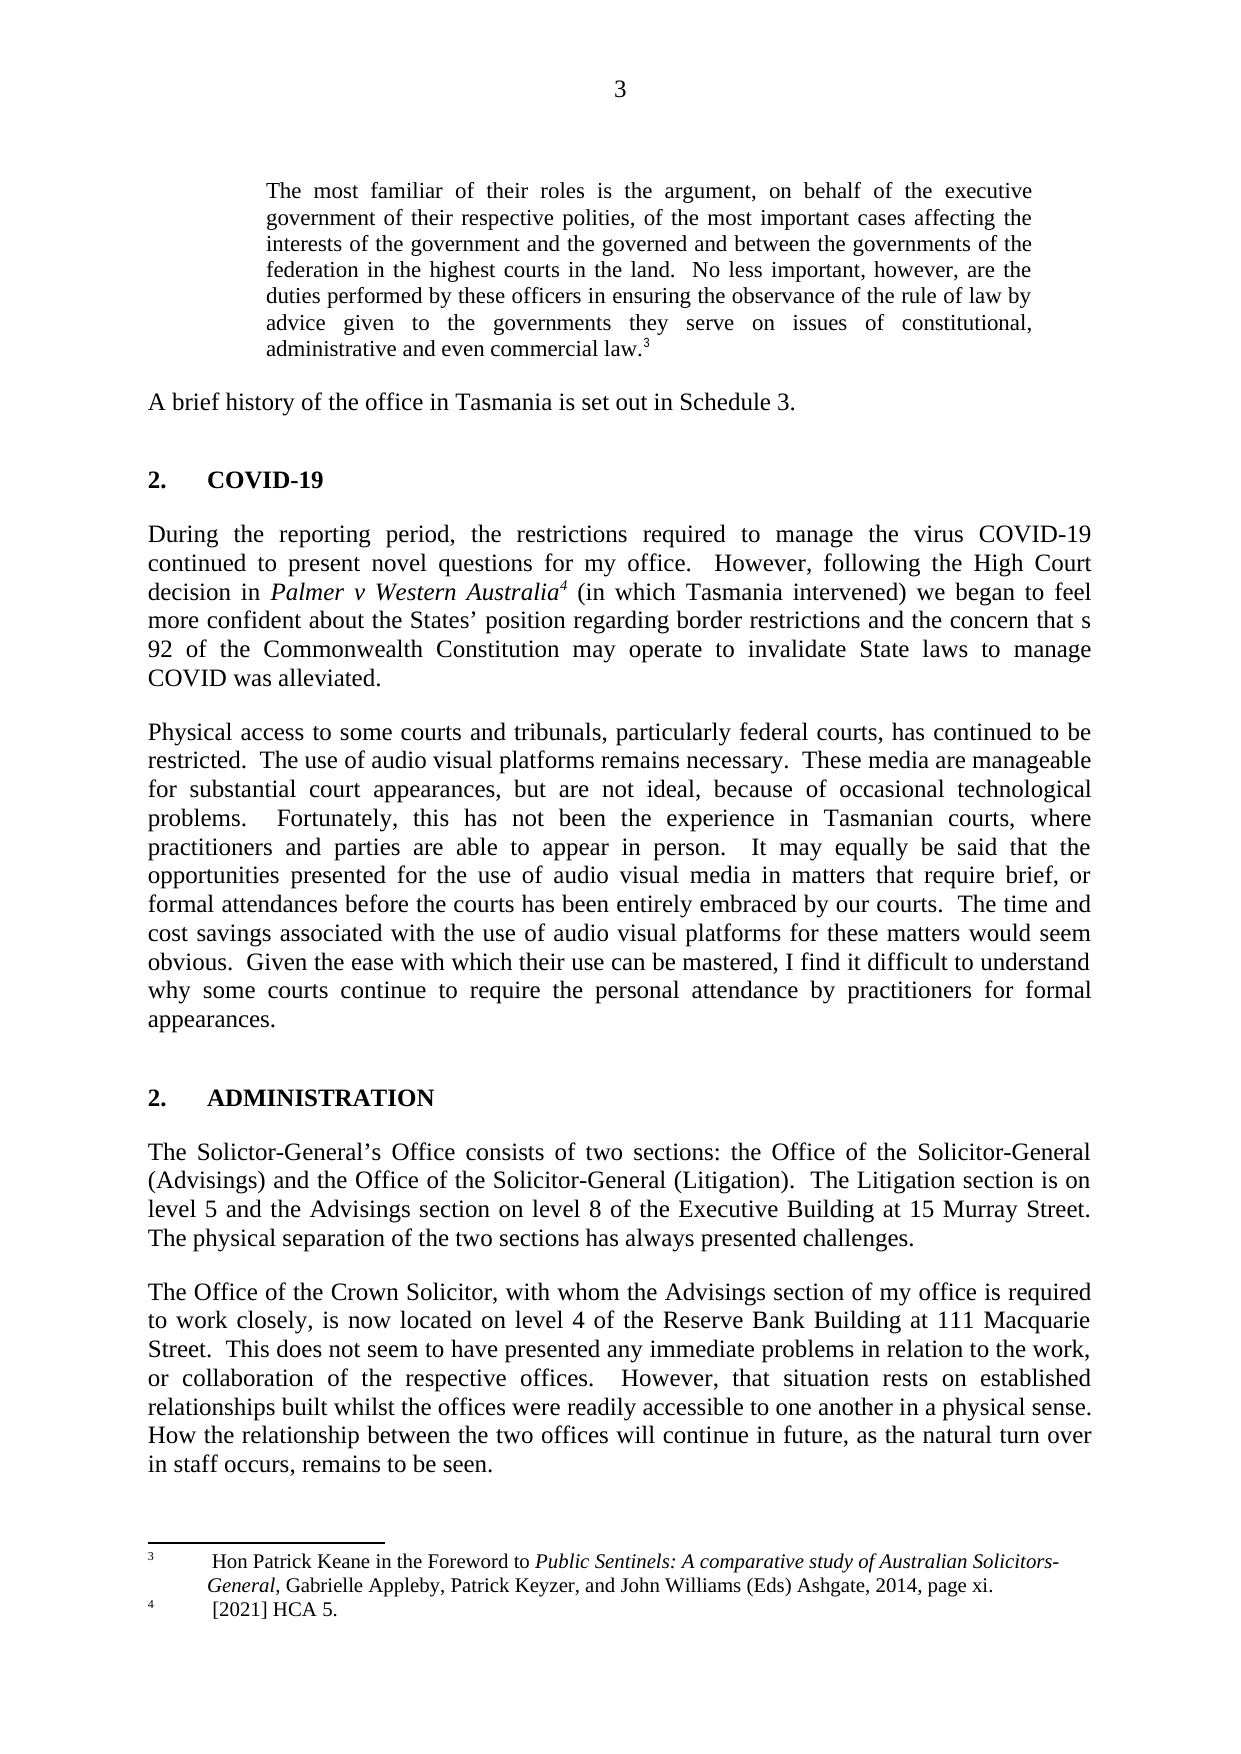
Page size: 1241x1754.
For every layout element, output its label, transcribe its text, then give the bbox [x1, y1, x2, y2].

text The Office of the Crown Solicitor, with whom the Advisings section of my office is required to work closely, is now located on level 4 of the Reserve Bank Building at 111 Macquarie Street. This does not seem to have presented any immediate problems in relation to the work, or collaboration of the respective offices. However, that situation rests on established relationships built whilst the offices were readily accessible to one another in a physical sense. How the relationship between the two offices will continue in future, as the natural turn over in staff occurs, remains to be seen. [148, 1277, 1092, 1478]
list During the reporting period, the restrictions required to manage the virus COVID-19 continued to present novel questions for my office. However, following the High Court decision in Palmer v Western Australia (in which Tasmania intervened) we began to feel more confident about the States’ position regarding border restrictions and the concern that s 92 of the Commonwealth Constitution may operate to invalidate State laws to manage COVID was alleviated. [148, 519, 1092, 692]
text The Solictor-General’s Office consists of two sections: the Office of the Solicitor-General (Advisings) and the Office of the Solicitor-General (Litigation). The Litigation section is on level 5 and the Advisings section on level 8 of the Executive Building at 15 Murray Street. The physical separation of the two sections has always presented challenges. [148, 1137, 1092, 1252]
text The most familiar of their roles is the argument, on behalf of the executive government of their respective polities, of the most important cases affecting the interests of the government and the governed and between the governments of the federation in the highest courts in the land. No less important, however, are the duties performed by these officers in ensuring the observance of the rule of law by advice given to the governments they serve on issues of constitutional, administrative and even commercial law. [266, 177, 1033, 362]
subtitle 2. ADMINISTRATION [148, 1083, 1092, 1112]
subtitle 2. COVID-19 [148, 466, 1092, 494]
text A brief history of the office in Tasmania is set out in Schedule 3. [148, 387, 1092, 416]
list Physical access to some courts and tribunals, particularly federal courts, has continued to be restricted. The use of audio visual platforms remains necessary. These media are manageable for substantial court appearances, but are not ideal, because of occasional technological problems. Fortunately, this has not been the experience in Tasmanian courts, where practitioners and parties are able to appear in person. It may equally be said that the opportunities presented for the use of audio visual media in matters that require brief, or formal attendances before the courts has been entirely embraced by our courts. The time and cost savings associated with the use of audio visual platforms for these matters would seem obvious. Given the ease with which their use can be mastered, I find it difficult to understand why some courts continue to require the personal attendance by practitioners for formal appearances. [148, 717, 1092, 1033]
